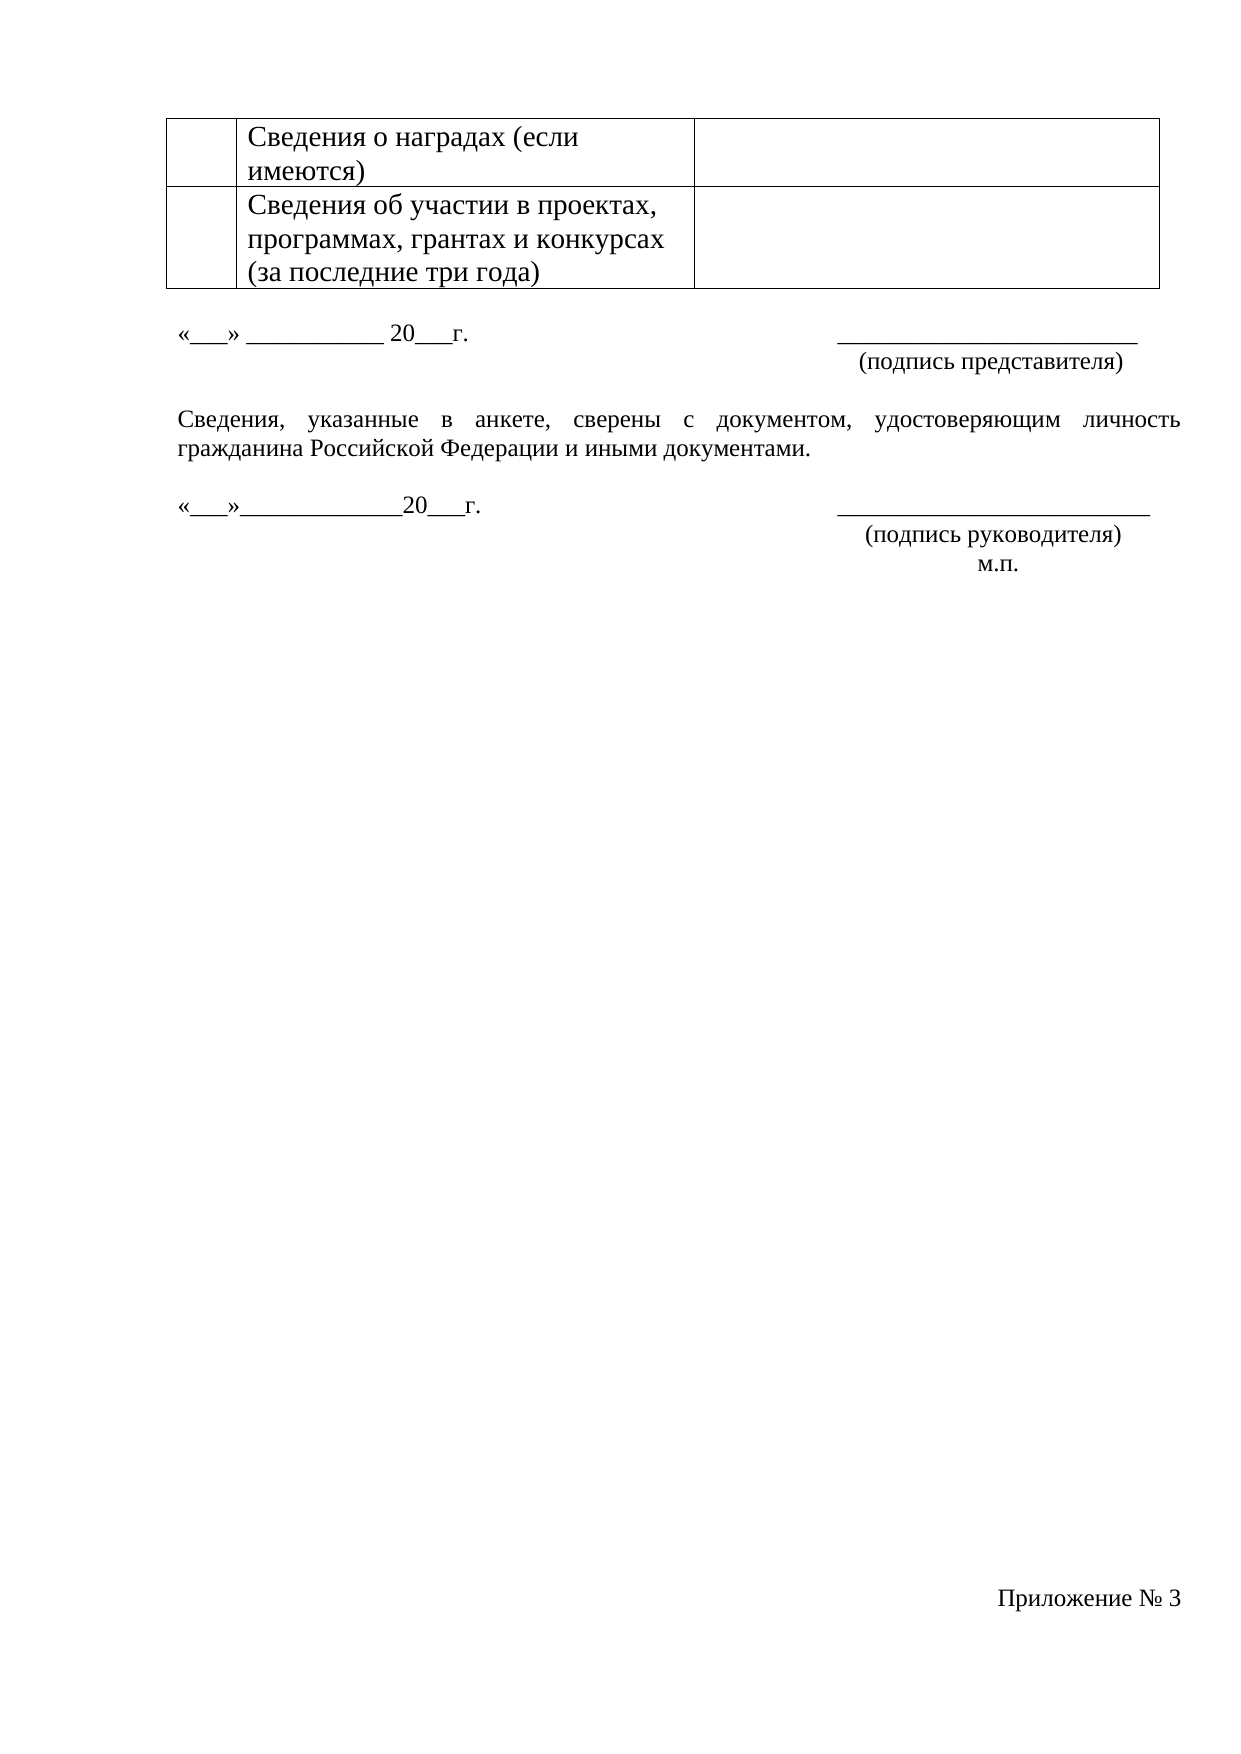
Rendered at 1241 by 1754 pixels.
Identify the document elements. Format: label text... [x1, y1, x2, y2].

text м.п. [177, 548, 1181, 576]
text Приложение № 3 [177, 1583, 1181, 1611]
table_cell [695, 119, 1159, 186]
text «___»_____________20___г. _________________________ [177, 490, 1181, 519]
text (подпись представителя) [177, 346, 1181, 375]
table_cell Сведения об участии в проектах, программах, грантах и конкурсах (за последние три года) [237, 187, 694, 288]
table_cell [167, 119, 236, 186]
table_cell [167, 187, 236, 288]
text (подпись руководителя) [177, 519, 1181, 548]
text Сведения, указанные в анкете, сверены с документом, удостоверяющим личность гражданина Российской Федерации и иными документами. [177, 404, 1181, 461]
table_cell [695, 187, 1159, 288]
table_cell Сведения о наградах (если имеются) [237, 119, 694, 186]
text «___» ___________ 20___г. ________________________ [177, 318, 1181, 346]
